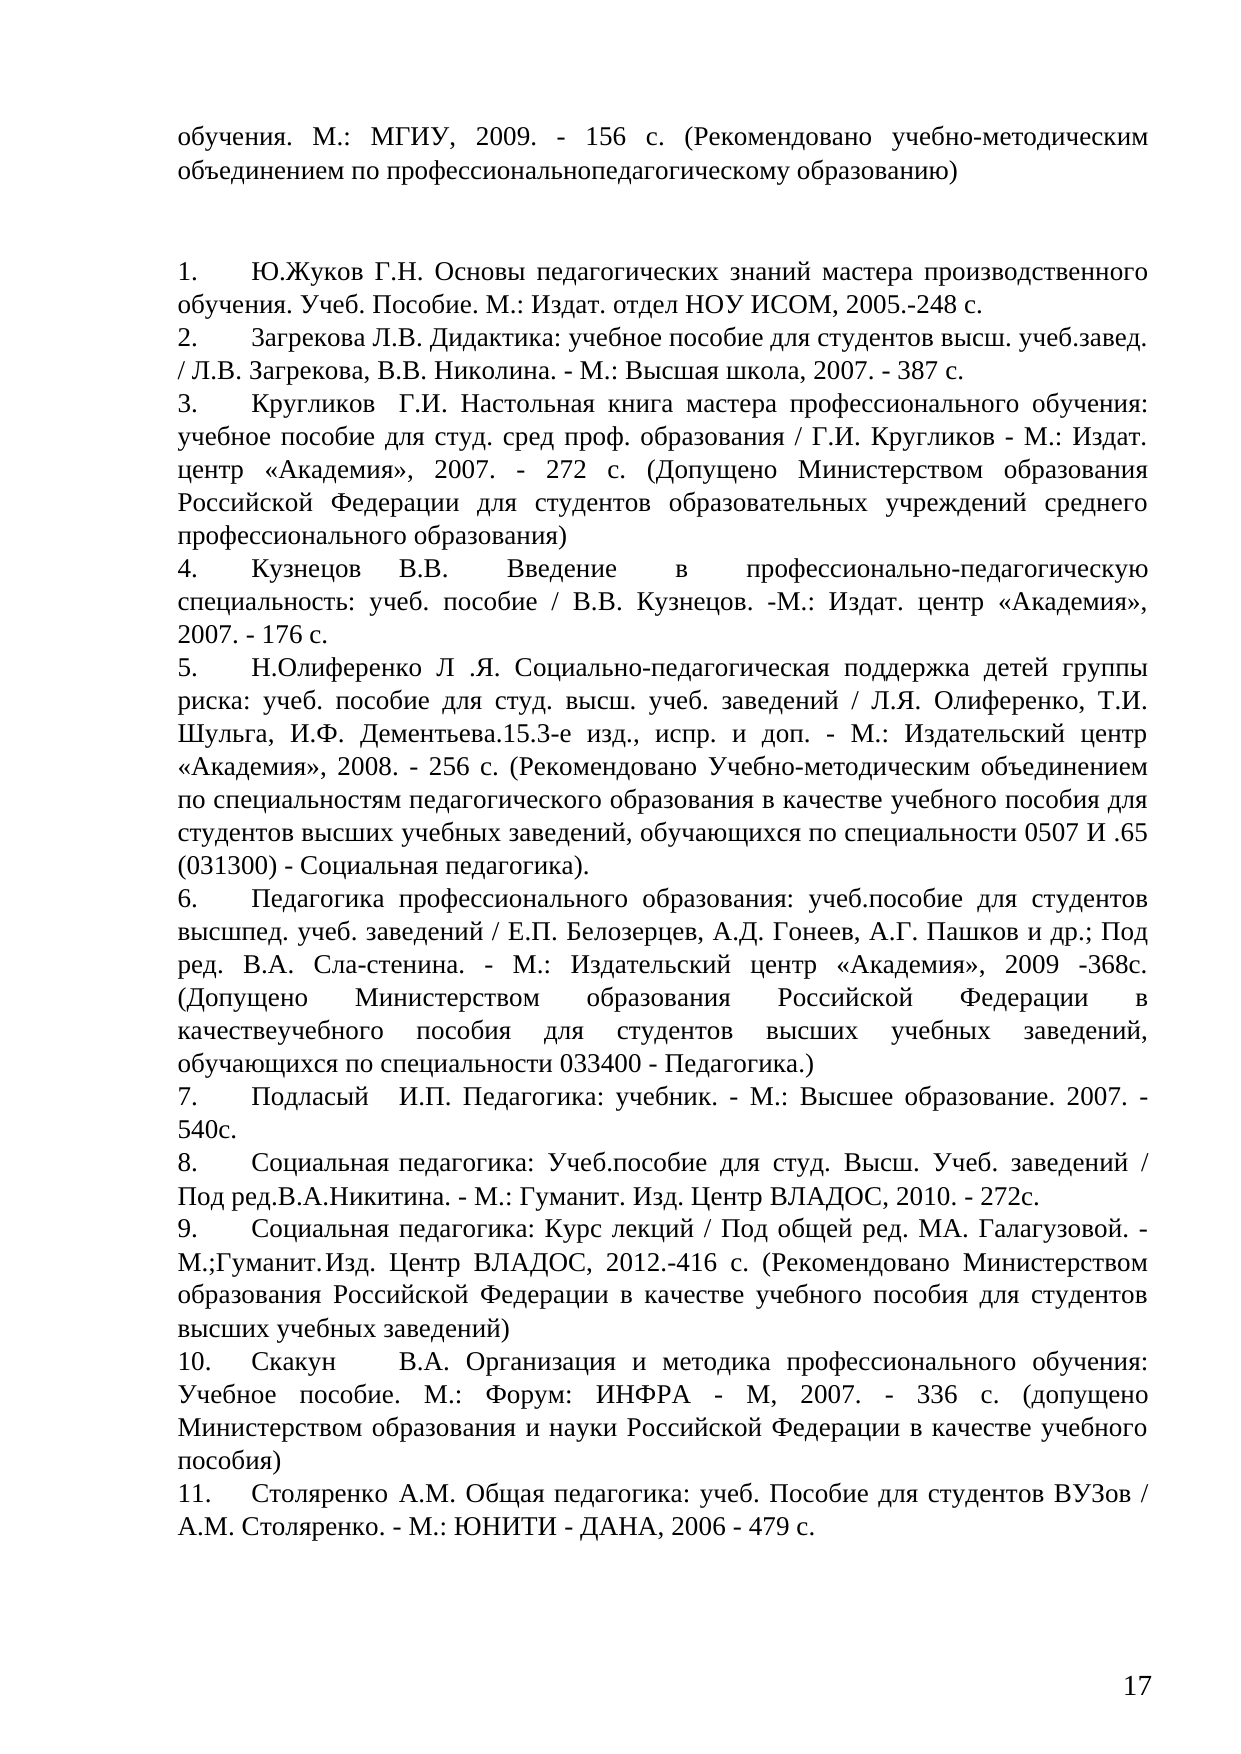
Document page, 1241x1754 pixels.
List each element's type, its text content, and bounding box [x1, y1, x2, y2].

list Ю.Жуков Г.Н. Основы педагогических знаний мастера производственного обучения. Учеб. Пособие. М.: Издат. отдел НОУ ИСОМ, 2005.-248 с. [177, 254, 1149, 320]
list Н.Олиференко Л .Я. Социально-педагогическая поддержка детей группы риска: учеб. пособие для студ. высш. учеб. заведений / Л.Я. Олиференко, Т.И. Шульга, И.Ф. Дементьева.15.3-е изд., испр. и доп. - М.: Издательский центр «Академия», 2008. - 256 с. (Рекомендовано Учебно-методическим объединением по специальностям педагогического образования в качестве учебного пособия для студентов высших учебных заведений, обучающихся по специальности 0507 И .65 (031300) - Социальная педагогика). [177, 847, 1149, 881]
list Кузнецов В.В. Введение в профессионально-педагогическую специальность: учеб. пособие / В.В. Кузнецов. -М.: Издат. центр «Академия», 2007. - 176 с. [177, 551, 1149, 585]
list Подласый И.П. Педагогика: учебник. - М.: Высшее образование. 2007. - 540с. [177, 1079, 1149, 1146]
list Кругликов Г.И. Настольная книга мастера профессионального обучения: учебное пособие для студ. сред проф. образования / Г.И. Кругликов - М.: Издат. центр «Академия», 2007. - 272 с. (Допущено Министерством образования Российской Федерации для студентов образовательных учреждений среднего профессионального образования) [177, 517, 1149, 551]
list Кузнецов В.В. Введение в профессионально-педагогическую специальность: учеб. пособие / В.В. Кузнецов. -М.: Издат. центр «Академия», 2007. - 176 с. [177, 616, 1149, 650]
list Скакун В.А. Организация и методика профессионального обучения: Учебное пособие. М.: Форум: ИНФРА - М, 2007. - 336 с. (допущено Министерством образования и науки Российской Федерации в качестве учебного пособия) [177, 1442, 1149, 1476]
list Н.Олиференко Л .Я. Социально-педагогическая поддержка детей группы риска: учеб. пособие для студ. высш. учеб. заведений / Л.Я. Олиференко, Т.И. Шульга, И.Ф. Дементьева.15.3-е изд., испр. и доп. - М.: Издательский центр «Академия», 2008. - 256 с. (Рекомендовано Учебно-методическим объединением по специальностям педагогического образования в качестве учебного пособия для студентов высших учебных заведений, обучающихся по специальности 0507 И .65 (031300) - Социальная педагогика). [177, 650, 1149, 684]
list Социальная педагогика: Курс лекций / Под общей ред. МА. Галагузовой. -М.;Гуманит. Изд. Центр ВЛАДОС, 2012.-416 с. (Рекомендовано Министерством образования Российской Федерации в качестве учебного пособия для студентов высших учебных заведений) [177, 1212, 1149, 1246]
list Педагогика профессионального образования: учеб.пособие для студентов высшпед. учеб. заведений / Е.П. Белозерцев, А.Д. Гонеев, А.Г. Пашков и др.; Под ред. В.А. Сла-стенина. - М.: Издательский центр «Академия», 2009 -368с. (Допущено Министерством образования Российской Федерации в качествеучебного пособия для студентов высших учебных заведений, обучающихся по специальности 033400 - Педагогика.) [177, 1046, 1149, 1079]
list Педагогика профессионального образования: учеб.пособие для студентов высшпед. учеб. заведений / Е.П. Белозерцев, А.Д. Гонеев, А.Г. Пашков и др.; Под ред. В.А. Сла-стенина. - М.: Издательский центр «Академия», 2009 -368с. (Допущено Министерством образования Российской Федерации в качествеучебного пособия для студентов высших учебных заведений, обучающихся по специальности 033400 - Педагогика.) [177, 881, 1149, 915]
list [177, 151, 1149, 186]
list Социальная педагогика: Учеб.пособие для студ. Высш. Учеб. заведений / Под ред.В.А.Никитина. - М.: Гуманит. Изд. Центр ВЛАДОС, 2010. - 272с. [177, 1146, 1149, 1212]
list Кругликов Г.И. Настольная книга мастера профессионального обучения: учебное пособие для студ. сред проф. образования / Г.И. Кругликов - М.: Издат. центр «Академия», 2007. - 272 с. (Допущено Министерством образования Российской Федерации для студентов образовательных учреждений среднего профессионального образования) [177, 386, 1149, 420]
list 3агрекова Л.В. Дидактика: учебное пособие для студентов высш. учеб.завед. / Л.В. Загрекова, В.В. Николина. - М.: Высшая школа, 2007. - 387 с. [177, 320, 1149, 386]
list Социальная педагогика: Курс лекций / Под общей ред. МА. Галагузовой. -М.;Гуманит. Изд. Центр ВЛАДОС, 2012.-416 с. (Рекомендовано Министерством образования Российской Федерации в качестве учебного пособия для студентов высших учебных заведений) [177, 1310, 1149, 1344]
list Столяренко А.М. Общая педагогика: учеб. Пособие для студентов ВУЗов / А.М. Столяренко. - М.: ЮНИТИ - ДАНА, 2006 - 479 с. [177, 1476, 1149, 1542]
list Скакун В.А. Организация и методика профессионального обучения: Учебное пособие. М.: Форум: ИНФРА - М, 2007. - 336 с. (допущено Министерством образования и науки Российской Федерации в качестве учебного пособия) [177, 1344, 1149, 1378]
